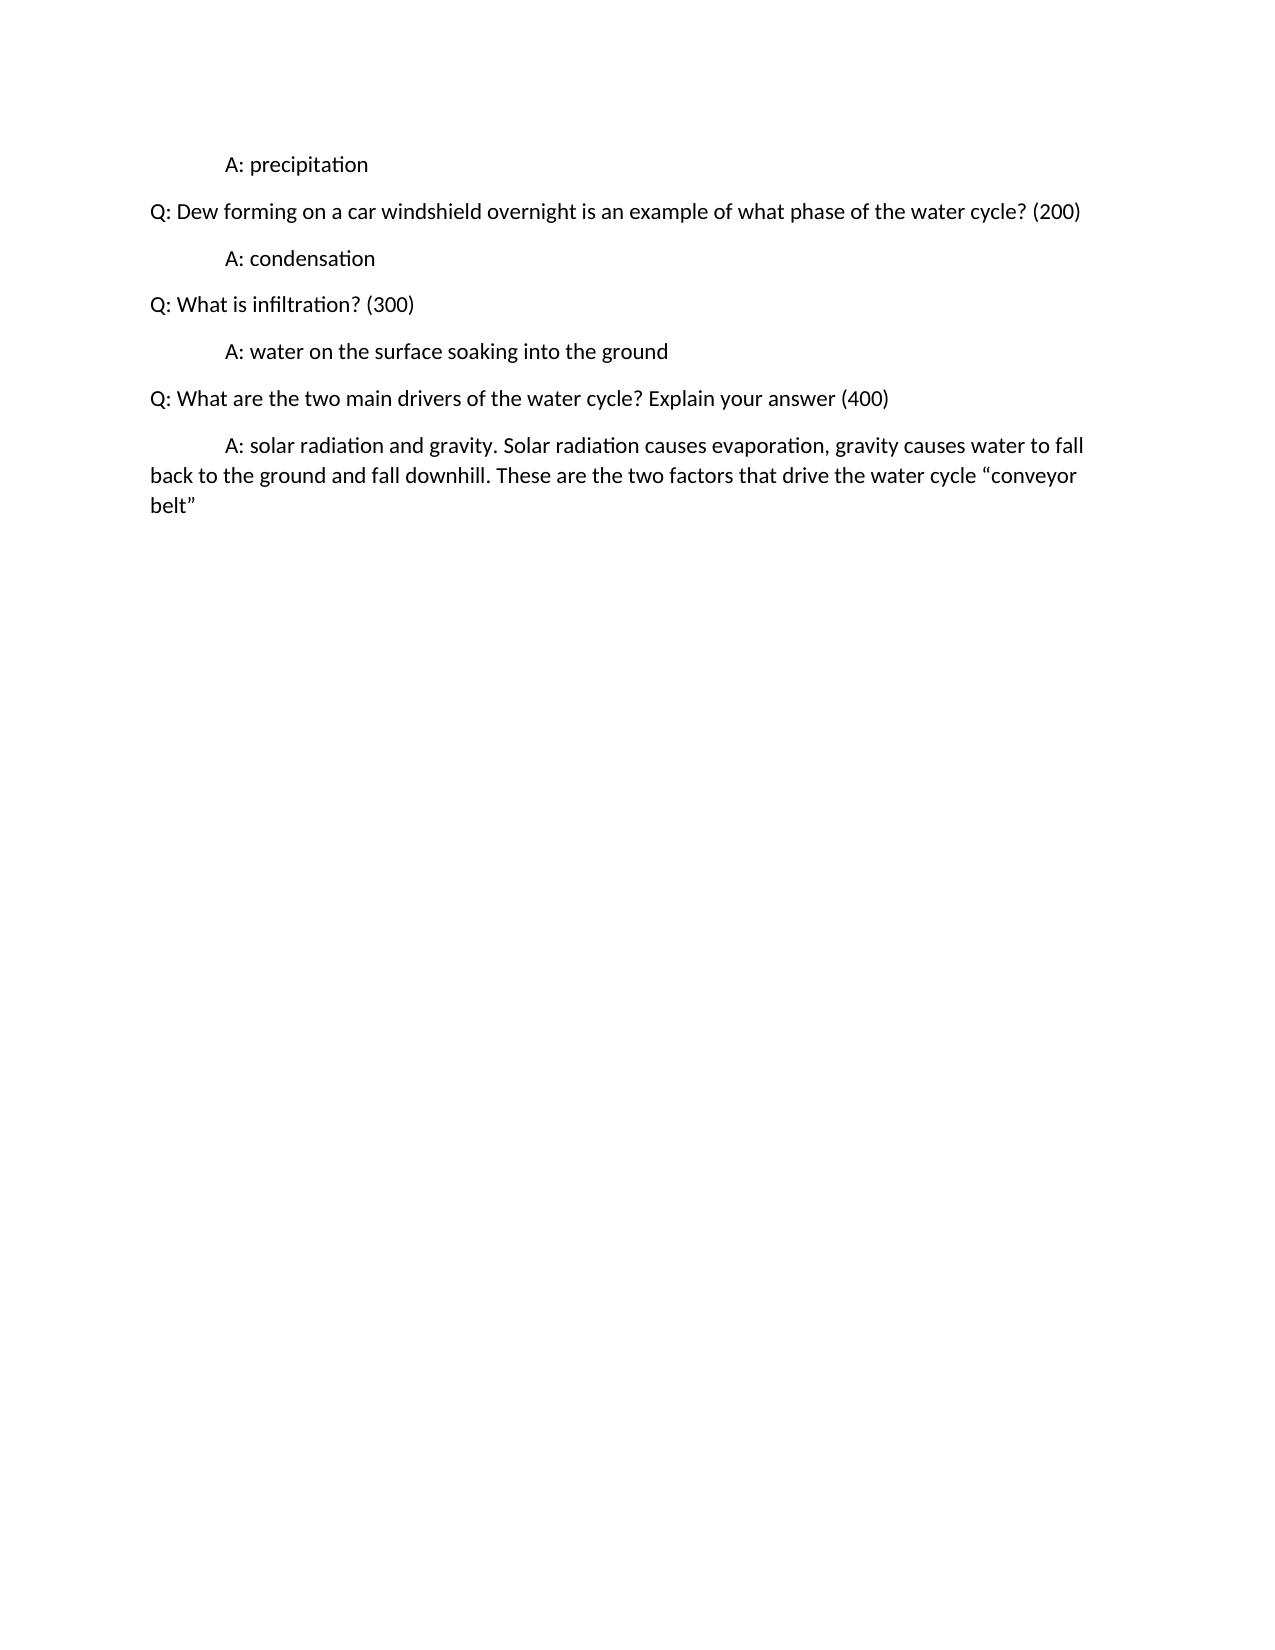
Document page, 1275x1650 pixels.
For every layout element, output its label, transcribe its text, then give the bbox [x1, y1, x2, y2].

text A: condensation [150, 244, 1125, 272]
text A: water on the surface soaking into the ground [150, 337, 1125, 366]
text A: precipitation [150, 150, 1125, 178]
text Q: What is infiltration? (300) [150, 291, 1125, 319]
text Q: Dew forming on a car windshield overnight is an example of what phase of the water cycle? (200) [150, 197, 1125, 225]
text Q: What are the two main drivers of the water cycle? Explain your answer (400) [150, 384, 1125, 412]
text A: solar radiation and gravity. Solar radiation causes evaporation, gravity causes water to fall back to the ground and fall downhill. These are the two factors that drive the water cycle “conveyor belt” [150, 431, 1125, 520]
